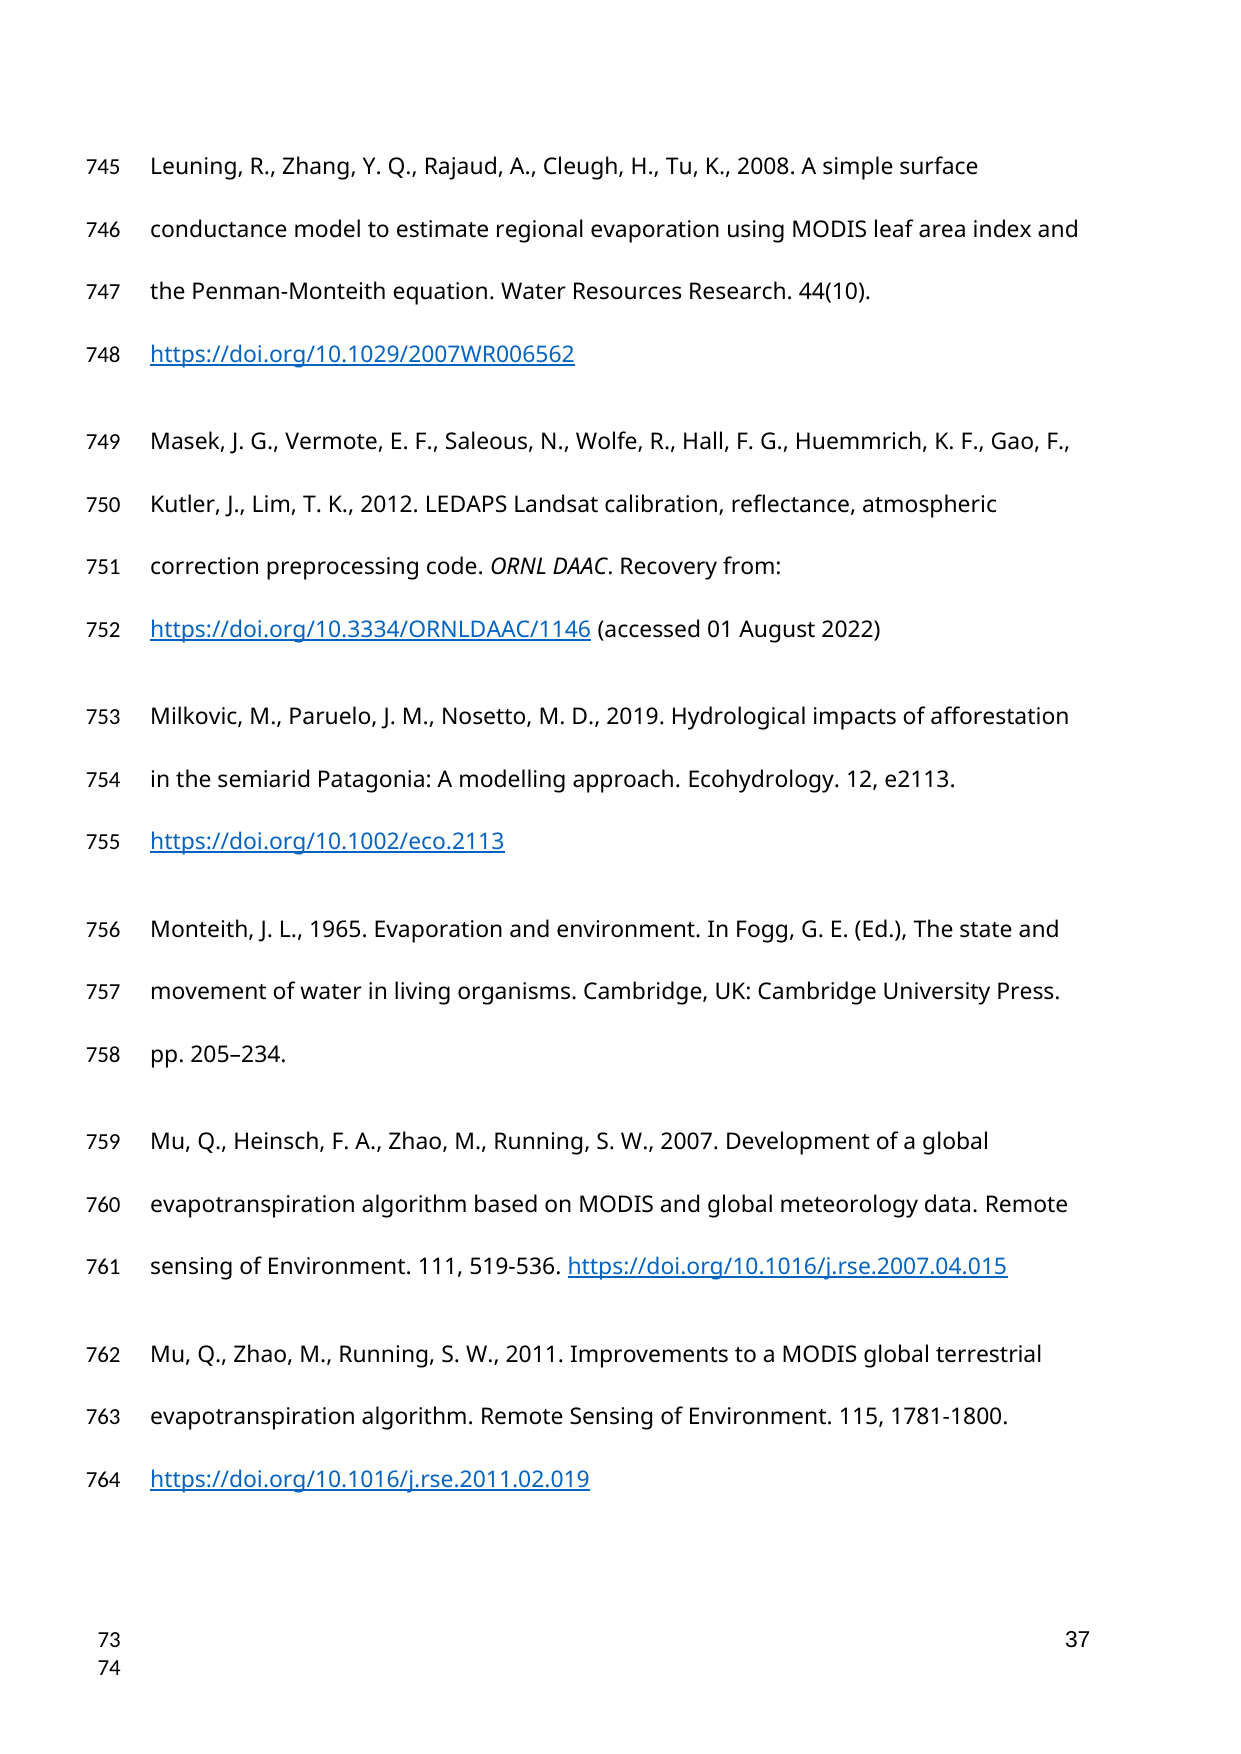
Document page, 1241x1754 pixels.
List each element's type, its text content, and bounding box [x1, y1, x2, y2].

text Masek, J. G., Vermote, E. F., Saleous, N., Wolfe, R., Hall, F. G., Huemmrich, K. F., Gao, F., Kutler, J., Lim, T. K., 2012. LEDAPS Landsat calibration, reflectance, atmospheric correction preprocessing code. ORNL DAAC. Recovery from: https://doi.org/10.3334/ORNLDAAC/1146 (accessed 01 August 2022) [150, 425, 1090, 644]
text Mu, Q., Zhao, M., Running, S. W., 2011. Improvements to a MODIS global terrestrial evapotranspiration algorithm. Remote Sensing of Environment. 115, 1781-1800. https://doi.org/10.1016/j.rse.2011.02.019 [150, 1337, 1090, 1494]
text Milkovic, M., Paruelo, J. M., Nosetto, M. D., 2019. Hydrological impacts of afforestation in the semiarid Patagonia: A modelling approach. Ecohydrology. 12, e2113. https://doi.org/10.1002/eco.2113 [150, 700, 1090, 856]
text Monteith, J. L., 1965. Evaporation and environment. In Fogg, G. E. (Ed.), The state and movement of water in living organisms. Cambridge, UK: Cambridge University Press. pp. 205–234. [150, 912, 1090, 1069]
text Mu, Q., Heinsch, F. A., Zhao, M., Running, S. W., 2007. Development of a global evapotranspiration algorithm based on MODIS and global meteorology data. Remote sensing of Environment. 111, 519-536. https://doi.org/10.1016/j.rse.2007.04.015 [150, 1125, 1090, 1281]
text Leuning, R., Zhang, Y. Q., Rajaud, A., Cleugh, H., Tu, K., 2008. A simple surface conductance model to estimate regional evaporation using MODIS leaf area index and the Penman‐Monteith equation. Water Resources Research. 44(10). https://doi.org/10.1029/2007WR006562 [150, 150, 1090, 369]
